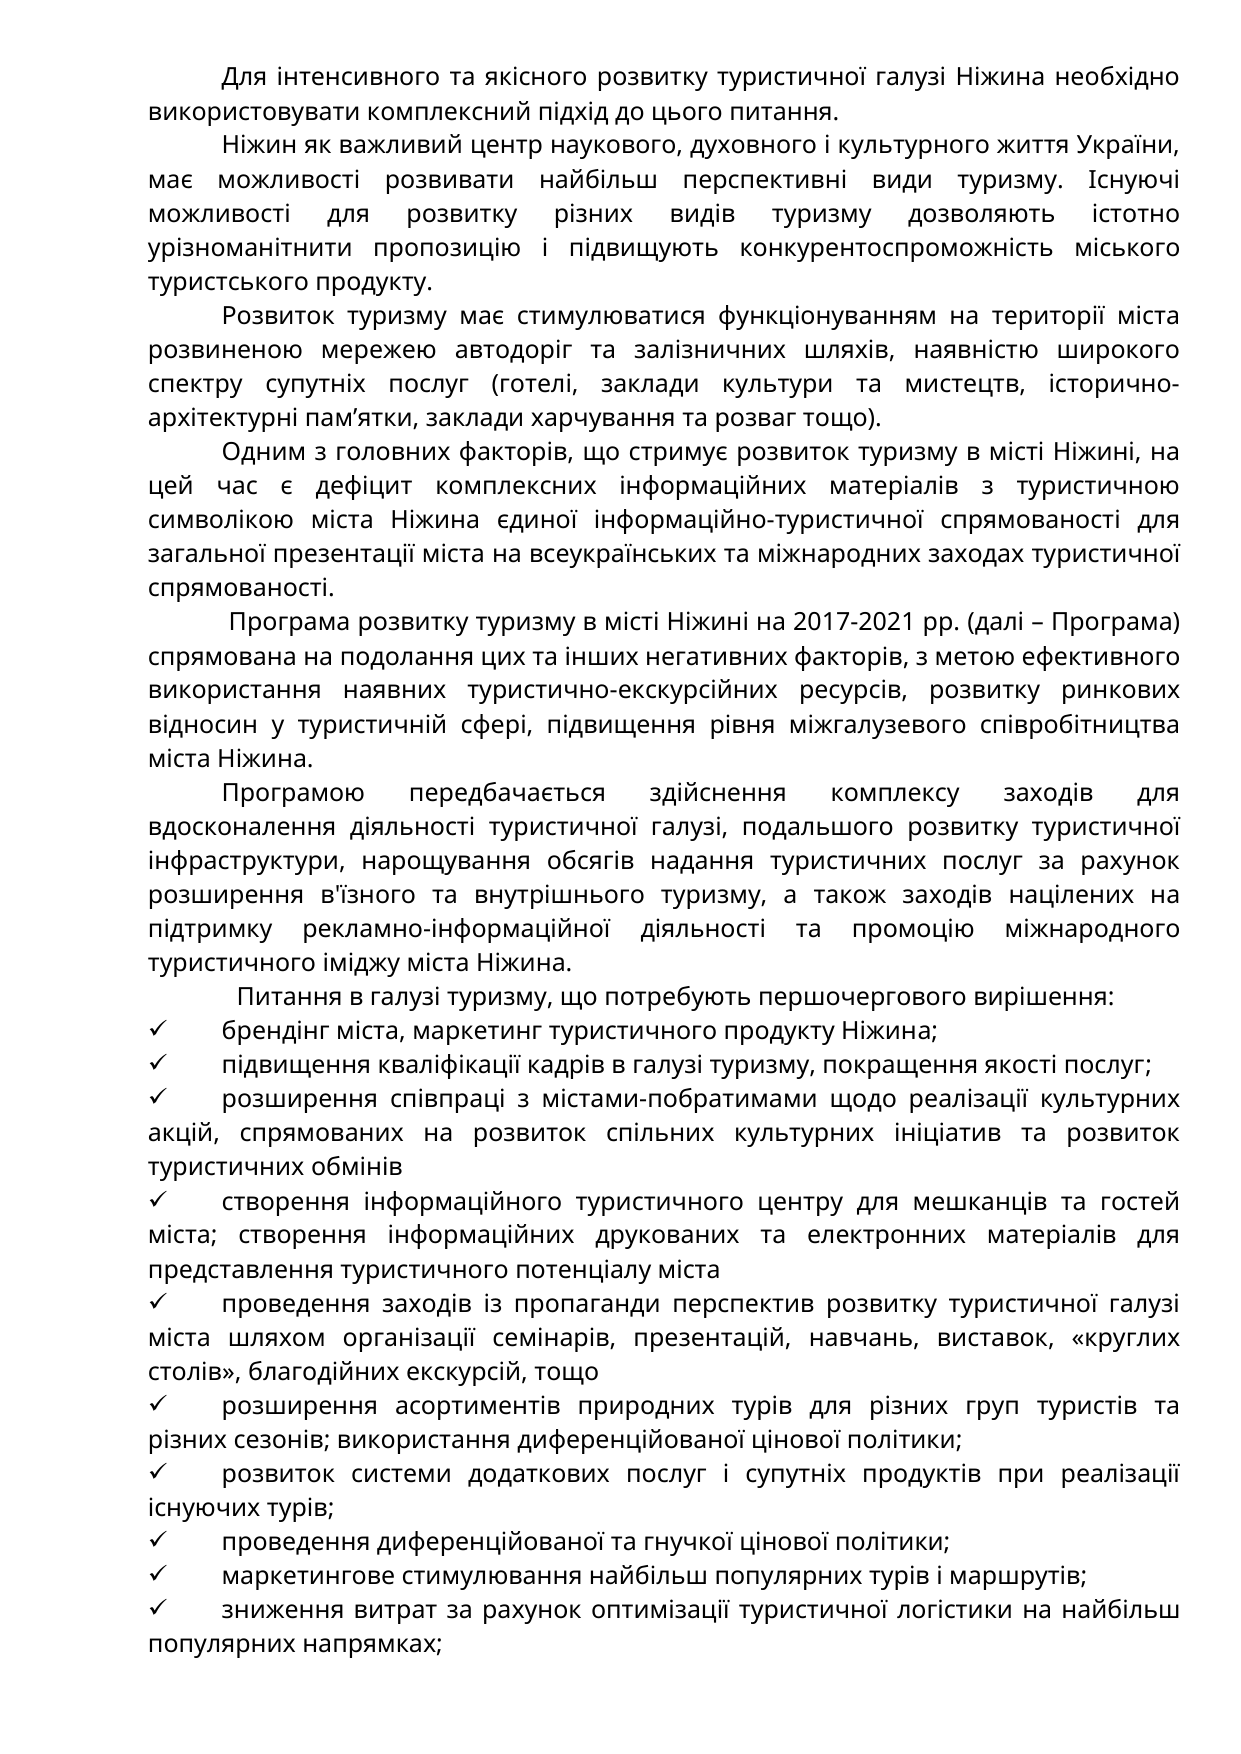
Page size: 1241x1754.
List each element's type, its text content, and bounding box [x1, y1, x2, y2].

text Для інтенсивного та якісного розвитку туристичної галузі Ніжина необхідно використовувати комплексний підхід до цього питання. [148, 59, 1181, 127]
text Розвиток туризму має стимулюватися функціонуванням на території міста розвиненою мережею автодоріг та залізничних шляхів, наявністю широкого спектру супутніх послуг (готелі, заклади культури та мистецтв, історично-архітектурні пам’ятки, заклади харчування та розваг тощо). [148, 297, 1181, 434]
list брендінг міста, маркетинг туристичного продукту Ніжина; [148, 1013, 1181, 1047]
list розширення асортиментів природних турів для різних груп туристів та різних сезонів; використання диференційованої цінової політики; [148, 1387, 1181, 1456]
text Ніжин як важливий центр наукового, духовного і культурного життя України, має можливості розвивати найбільш перспективні види туризму. Існуючі можливості для розвитку різних видів туризму дозволяють істотно урізноманітнити пропозицію і підвищують конкурентоспроможність міського туристського продукту. [148, 127, 1181, 297]
list розширення співпраці з містами-побратимами щодо реалізації культурних акцій, спрямованих на розвиток спільних культурних ініціатив та розвиток туристичних обмінів [148, 1081, 1181, 1183]
text Одним з головних факторів, що стримує розвиток туризму в місті Ніжині, на цей час є дефіцит комплексних інформаційних матеріалів з туристичною символікою міста Ніжина єдиної інформаційно-туристичної спрямованості для загальної презентації міста на всеукраїнських та міжнародних заходах туристичної спрямованості. [148, 434, 1181, 604]
list маркетингове стимулювання найбільш популярних турів і маршрутів; [148, 1558, 1181, 1592]
list зниження витрат за рахунок оптимізації туристичної логістики на найбільш популярних напрямках; [148, 1592, 1181, 1660]
list проведення заходів із пропаганди перспектив розвитку туристичної галузі міста шляхом організації семінарів, презентацій, навчань, виставок, «круглих столів», благодійних екскурсій, тощо [148, 1285, 1181, 1387]
text Програма розвитку туризму в місті Ніжині на 2017-2021 рр. (далі – Програма) спрямована на подолання цих та інших негативних факторів, з метою ефективного використання наявних туристично-екскурсійних ресурсів, розвитку ринкових відносин у туристичній сфері, підвищення рівня міжгалузевого співробітництва міста Ніжина. [148, 604, 1181, 774]
list створення інформаційного туристичного центру для мешканців та гостей міста; створення інформаційних друкованих та електронних матеріалів для представлення туристичного потенціалу міста [148, 1183, 1181, 1285]
list проведення диференційованої та гнучкої цінової політики; [148, 1524, 1181, 1558]
text Програмою передбачається здійснення комплексу заходів для вдосконалення діяльності туристичної галузі, подальшого розвитку туристичної інфраструктури, нарощування обсягів надання туристичних послуг за рахунок розширення в'їзного та внутрішнього туризму, а також заходів націлених на підтримку рекламно-інформаційної діяльності та промоцію міжнародного туристичного іміджу міста Ніжина. [148, 774, 1181, 979]
list розвиток системи додаткових послуг і супутніх продуктів при реалізації існуючих турів; [148, 1456, 1181, 1524]
list підвищення кваліфікації кадрів в галузі туризму, покращення якості послуг; [148, 1047, 1181, 1081]
text Питання в галузі туризму, що потребують першочергового вирішення: [148, 979, 1181, 1013]
